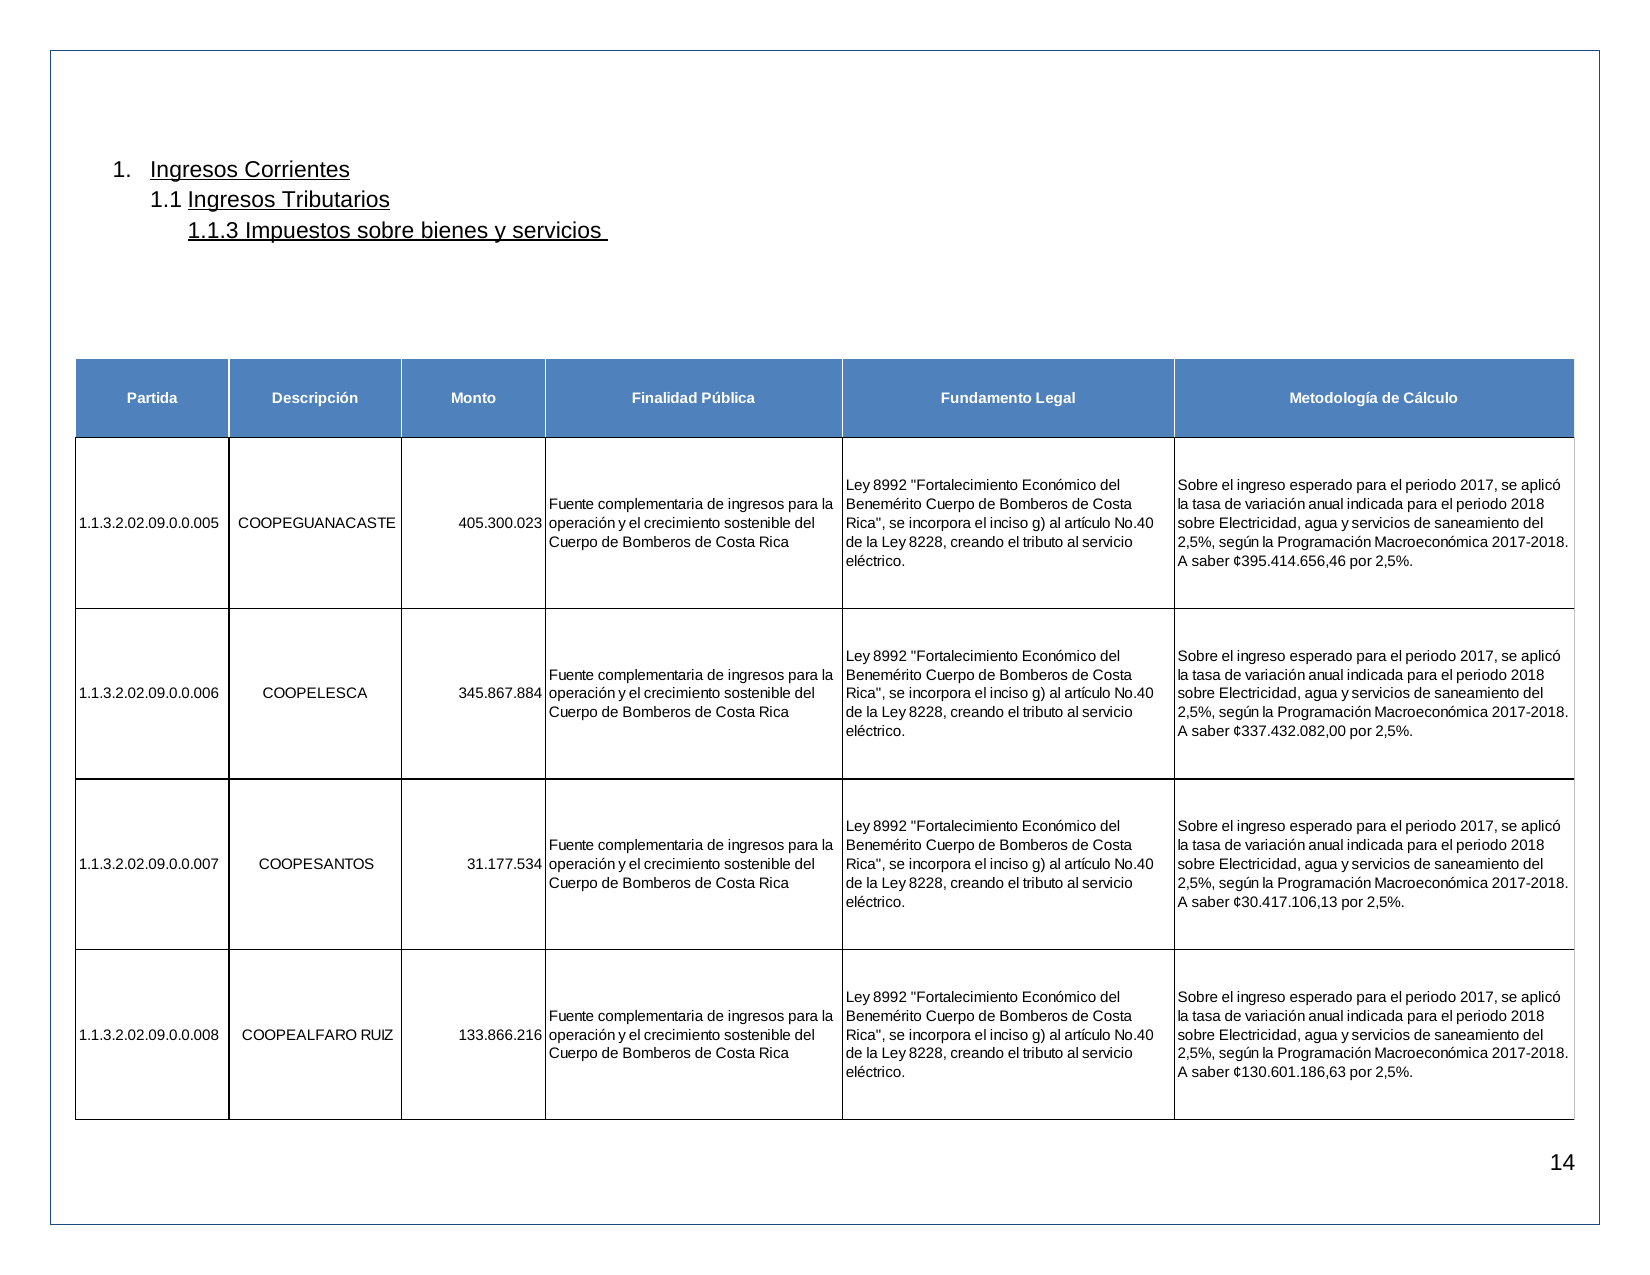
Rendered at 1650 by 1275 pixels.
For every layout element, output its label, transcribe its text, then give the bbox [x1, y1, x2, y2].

list Ingresos Corrientes [112, 156, 1575, 183]
list Ingresos Tributarios [150, 186, 1575, 213]
list 1.1.3 Impuestos sobre bienes y servicios [187, 217, 1575, 243]
